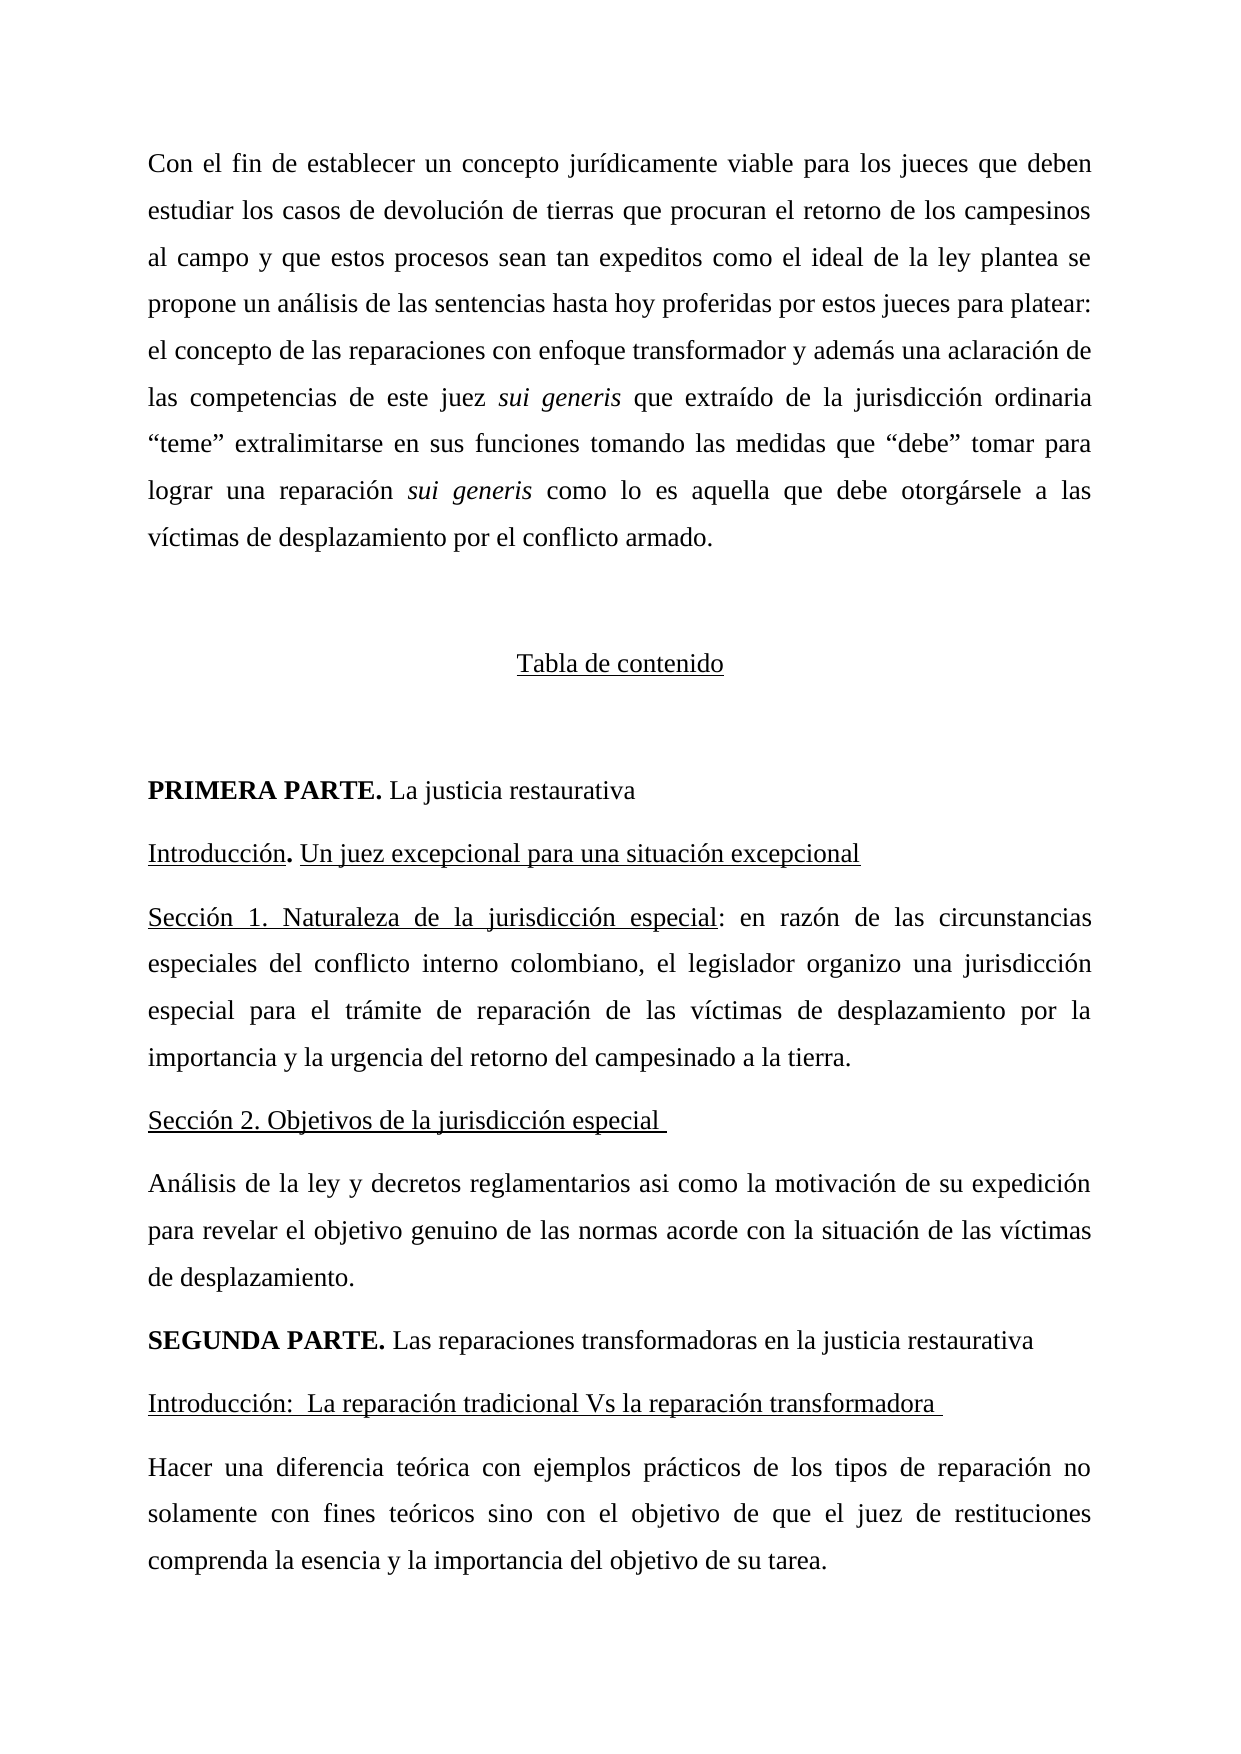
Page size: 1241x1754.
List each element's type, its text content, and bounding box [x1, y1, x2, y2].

text Hacer una diferencia teórica con ejemplos prácticos de los tipos de reparación no solamente con fines teóricos sino con el objetivo de que el juez de restituciones comprenda la esencia y la importancia del objetivo de su tarea. [148, 1451, 1093, 1575]
text PRIMERA PARTE. La justicia restaurativa [148, 774, 1093, 805]
text Sección 1. Naturaleza de la jurisdicción especial: en razón de las circunstancias especiales del conflicto interno colombiano, el legislador organizo una jurisdicción especial para el trámite de reparación de las víctimas de desplazamiento por la importancia y la urgencia del retorno del campesinado a la tierra. [148, 901, 1093, 1072]
text Introducción: La reparación tradicional Vs la reparación transformadora [148, 1388, 1093, 1419]
text Sección 2. Objetivos de la jurisdicción especial [148, 1104, 1093, 1135]
text Tabla de contenido [148, 648, 1093, 679]
text Introducción. Un juez excepcional para una situación excepcional [148, 838, 1093, 869]
text Análisis de la ley y decretos reglamentarios asi como la motivación de su expedición para revelar el objetivo genuino de las normas acorde con la situación de las víctimas de desplazamiento. [148, 1168, 1093, 1292]
text Con el fin de establecer un concepto jurídicamente viable para los jueces que deben estudiar los casos de devolución de tierras que procuran el retorno de los campesinos al campo y que estos procesos sean tan expeditos como el ideal de la ley plantea se propone un análisis de las sentencias hasta hoy proferidas por estos jueces para platear: el concepto de las reparaciones con enfoque transformador y además una aclaración de las competencias de este juez sui generis que extraído de la jurisdicción ordinaria “teme” extralimitarse en sus funciones tomando las medidas que “debe” tomar para lograr una reparación sui generis como lo es aquella que debe otorgársele a las víctimas de desplazamiento por el conflicto armado. [148, 148, 1093, 552]
text SEGUNDA PARTE. Las reparaciones transformadoras en la justicia restaurativa [148, 1324, 1093, 1355]
